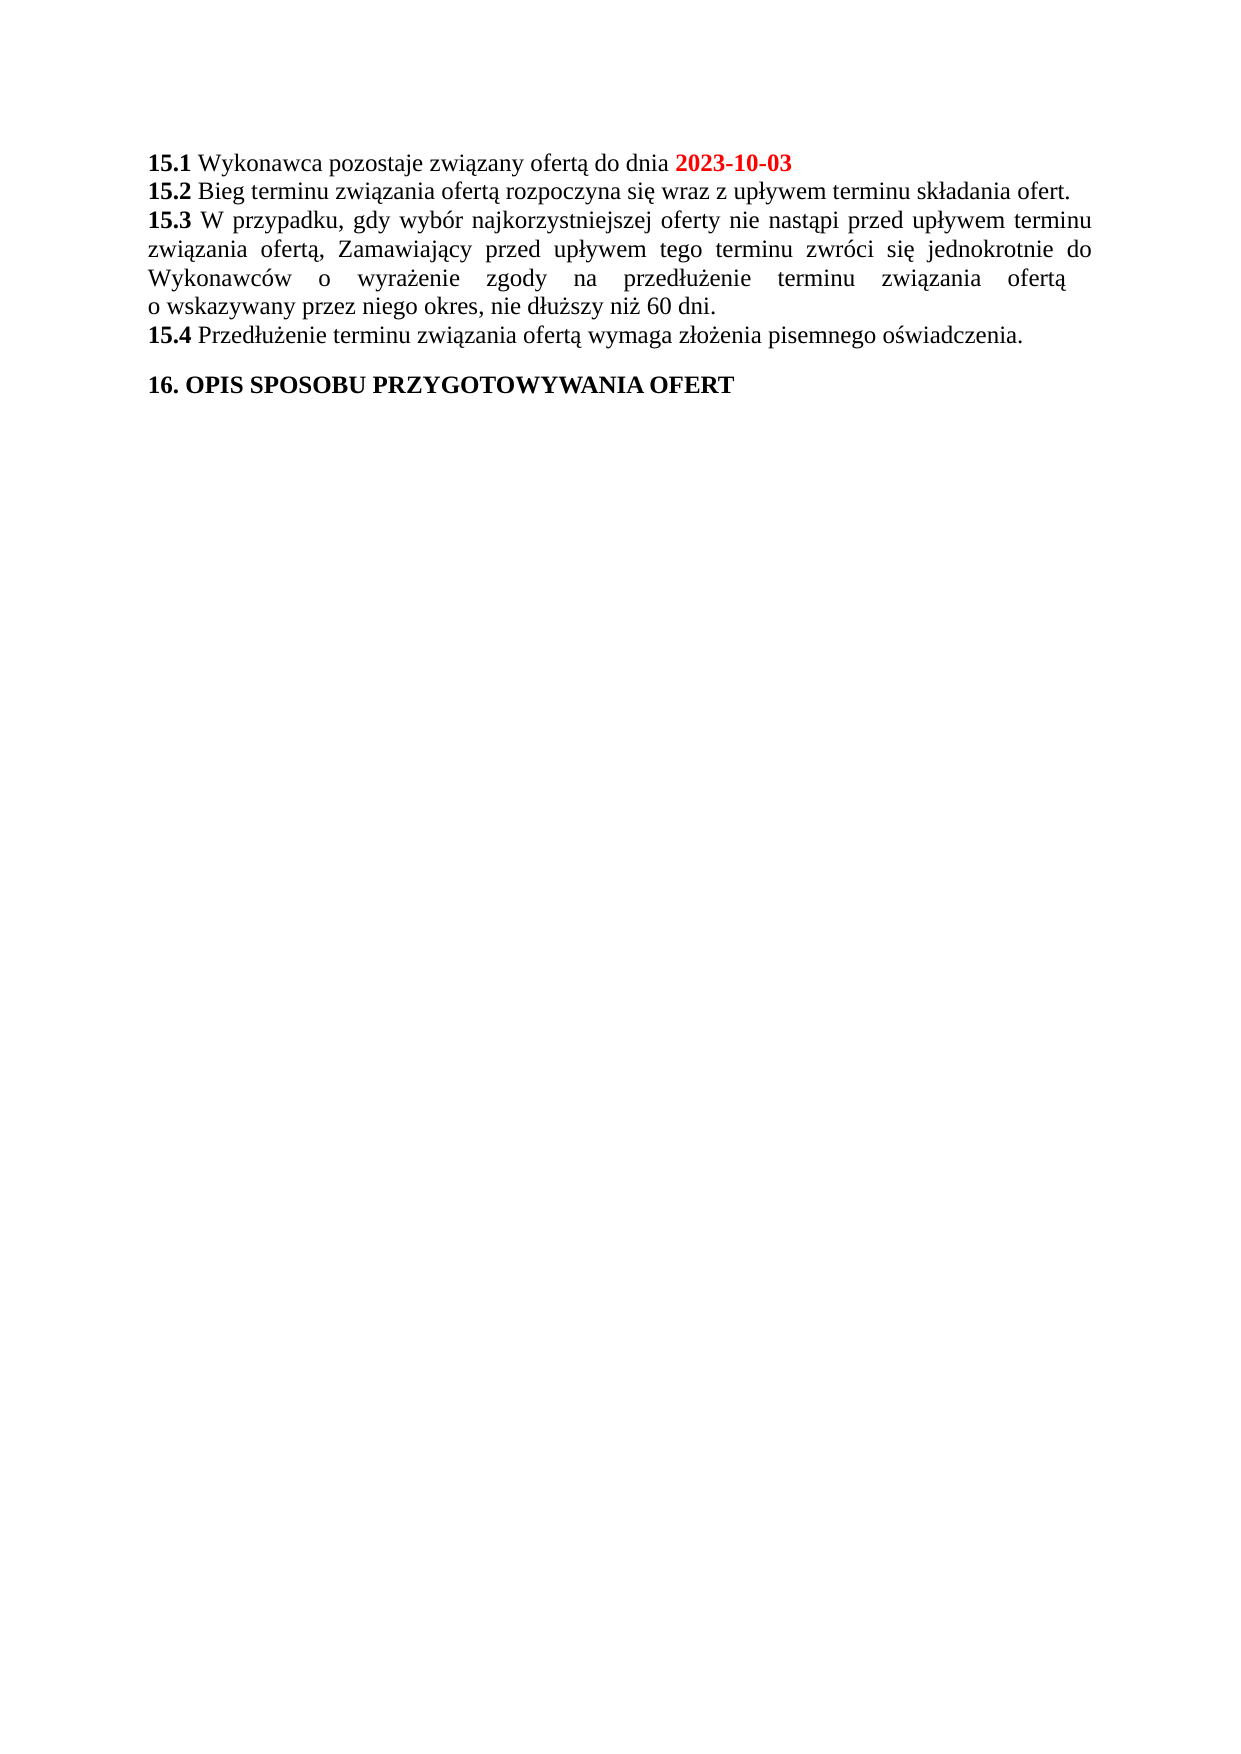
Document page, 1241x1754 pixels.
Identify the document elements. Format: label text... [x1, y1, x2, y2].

text 15.2 Bieg terminu związania ofertą rozpoczyna się wraz z upływem terminu składania ofert. [148, 176, 1093, 205]
text 15.1 Wykonawca pozostaje związany ofertą do dnia 2023-10-03 [148, 148, 1093, 176]
text 15.3 W przypadku, gdy wybór najkorzystniejszej oferty nie nastąpi przed upływem terminu związania ofertą, Zamawiający przed upływem tego terminu zwróci się jednokrotnie do Wykonawców o wyrażenie zgody na przedłużenie terminu związania ofertą o wskazywany przez niego okres, nie dłuższy niż 60 dni. [148, 205, 1093, 320]
text 16. Opis sposobu przygotowywania ofert [148, 370, 1093, 398]
text 15.4 Przedłużenie terminu związania ofertą wymaga złożenia pisemnego oświadczenia. [148, 320, 1093, 349]
